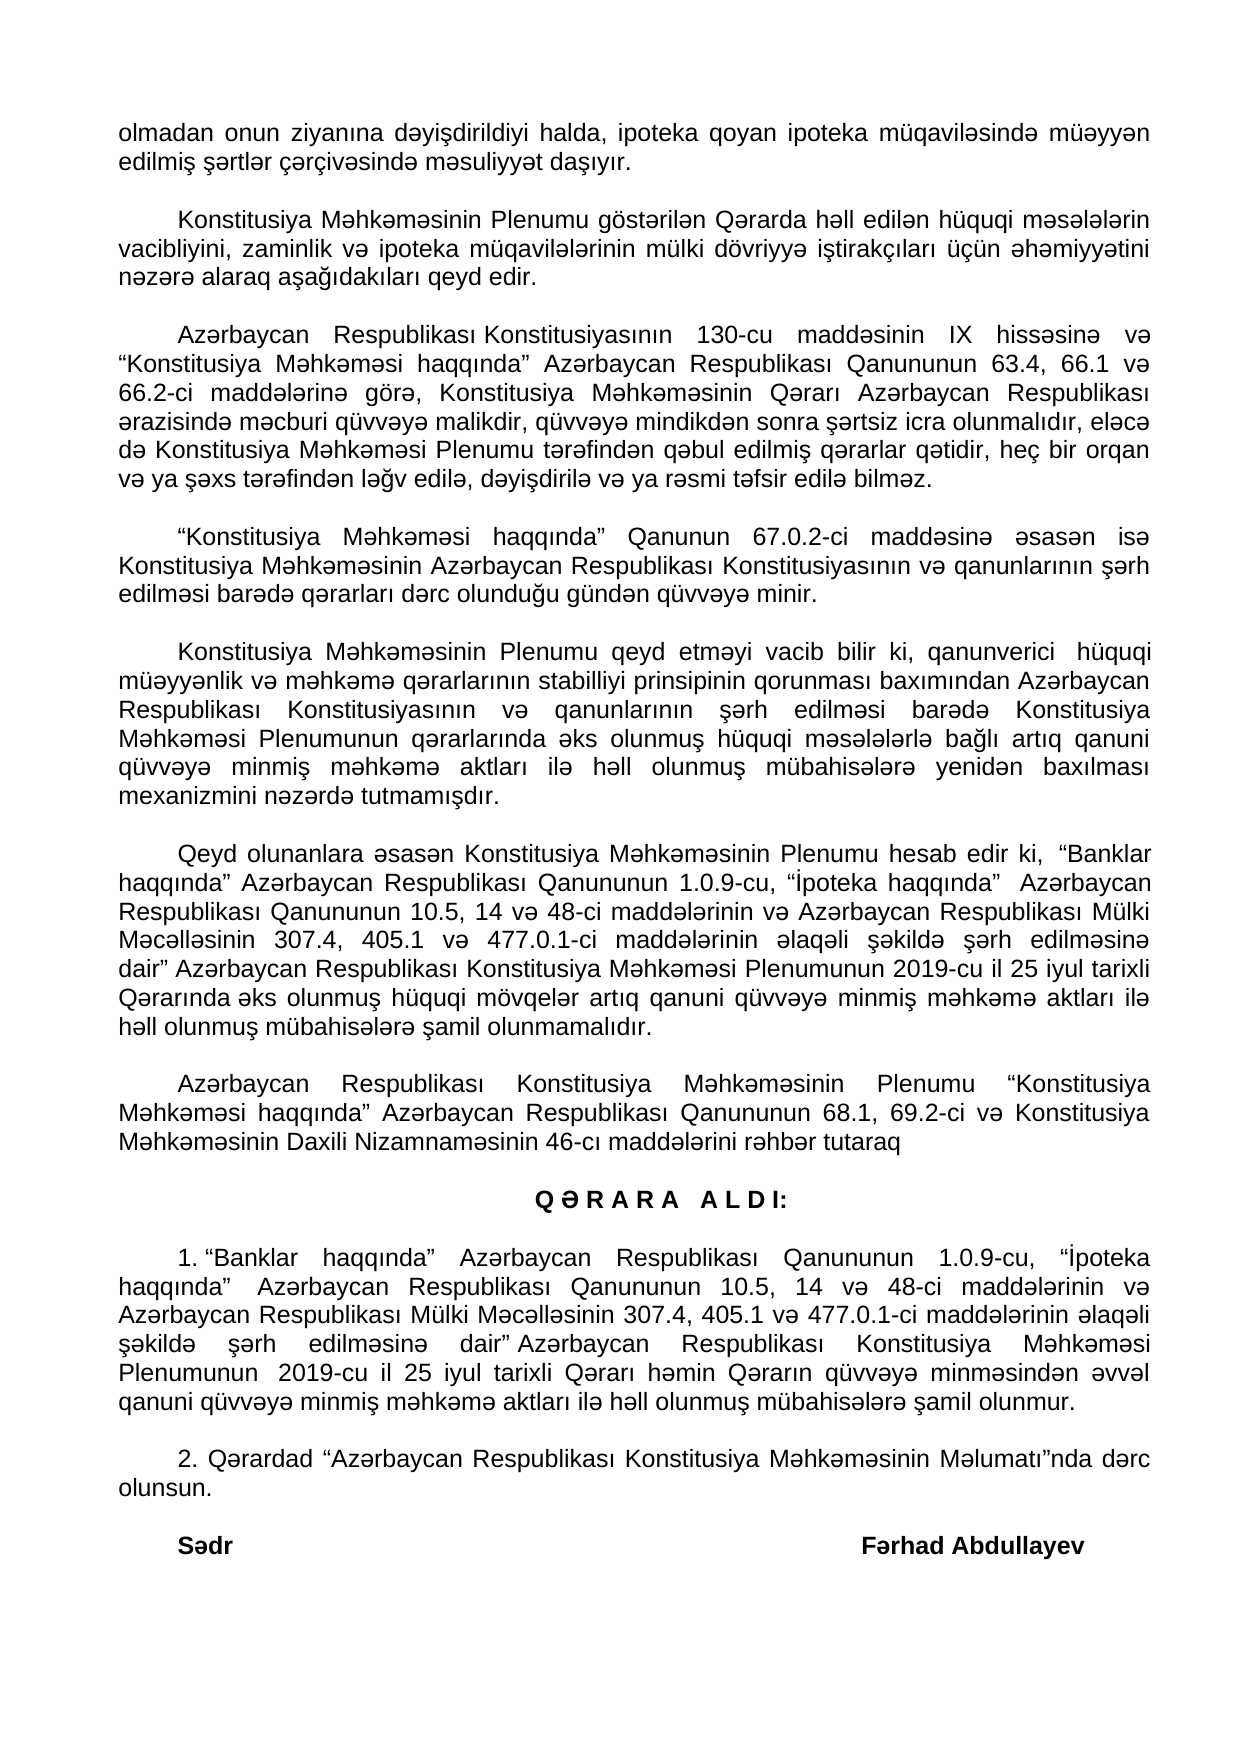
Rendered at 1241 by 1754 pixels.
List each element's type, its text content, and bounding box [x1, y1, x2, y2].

text Konstitusiya Məhkəməsinin Plenumu göstərilən Qərarda həll edilən hüquqi məsələlərin vacibliyini, zaminlik və ipoteka müqavilələrinin mülki dövriyyə iştirakçıları üçün əhəmiyyətini nəzərə alaraq aşağıdakıları qeyd edir. [118, 205, 1152, 291]
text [118, 118, 1152, 176]
text 2. Qərardad “Azərbaycan Respublikası Konstitusiya Məhkəməsinin Məlumatı”nda dərc olunsun. [118, 1444, 1152, 1502]
text 1. “Banklar haqqında” Azərbaycan Respublikası Qanununun 1.0.9-cu, “İpoteka haqqında” Azərbaycan Respublikası Qanununun 10.5, 14 və 48-ci maddələrinin və Azərbaycan Respublikası Mülki Məcəlləsinin 307.4, 405.1 və 477.0.1-ci maddələrinin əlaqəli şəkildə şərh edilməsinə dair” Azərbaycan Respublikası Konstitusiya Məhkəməsi Plenumunun 2019-cu il 25 iyul tarixli Qərarı həmin Qərarın qüvvəyə minməsindən əvvəl qanuni qüvvəyə minmiş məhkəmə aktları ilə həll olunmuş mübahisələrə şamil olunmur. [118, 1243, 1152, 1415]
text Konstitusiya Məhkəməsinin Plenumu qeyd etməyi vacib bilir ki, qanunverici hüquqi müəyyənlik və məhkəmə qərarlarının stabilliyi prinsipinin qorunması baxımından Azərbaycan Respublikası Konstitusiyasının və qanunlarının şərh edilməsi barədə Konstitusiya Məhkəməsi Plenumunun qərarlarında əks olunmuş hüquqi məsələlərlə bağlı artıq qanuni qüvvəyə minmiş məhkəmə aktları ilə həll olunmuş mübahisələrə yenidən baxılması mexanizmini nəzərdə tutmamışdır. [118, 637, 1152, 810]
text Qeyd olunanlara əsasən Konstitusiya Məhkəməsinin Plenumu hesab edir ki, “Banklar haqqında” Azərbaycan Respublikası Qanununun 1.0.9-cu, “İpoteka haqqında” Azərbaycan Respublikası Qanununun 10.5, 14 və 48-ci maddələrinin və Azərbaycan Respublikası Mülki Məcəlləsinin 307.4, 405.1 və 477.0.1-ci maddələrinin əlaqəli şəkildə şərh edilməsinə dair” Azərbaycan Respublikası Konstitusiya Məhkəməsi Plenumunun 2019-cu il 25 iyul tarixli Qərarında əks olunmuş hüquqi mövqelər artıq qanuni qüvvəyə minmiş məhkəmə aktları ilə həll olunmuş mübahisələrə şamil olunmamalıdır. [118, 839, 1152, 1040]
text “Konstitusiya Məhkəməsi haqqında” Qanunun 67.0.2-ci maddəsinə əsasən isə Konstitusiya Məhkəməsinin Azərbaycan Respublikası Konstitusiyasının və qanunlarının şərh edilməsi barədə qərarları dərc olunduğu gündən qüvvəyə minir. [118, 522, 1152, 608]
text Sədr Fərhad Abdullayev [118, 1531, 1152, 1560]
text Azərbaycan Respublikası Konstitusiya Məhkəməsinin Plenumu “Konstitusiya Məhkəməsi haqqında” Azərbaycan Respublikası Qanununun 68.1, 69.2-ci və Konstitusiya Məhkəməsinin Daxili Nizamnaməsinin 46-cı maddələrini rəhbər tutaraq [118, 1069, 1152, 1156]
text Azərbaycan Respublikası Konstitusiyasının 130-cu maddəsinin IX hissəsinə və “Konstitusiya Məhkəməsi haqqında” Azərbaycan Respublikası Qanununun 63.4, 66.1 və 66.2-ci maddələrinə görə, Konstitusiya Məhkəməsinin Qərarı Azərbaycan Respublikası ərazisində məcburi qüvvəyə malikdir, qüvvəyə mindikdən sonra şərtsiz icra olunmalıdır, eləcə də Konstitusiya Məhkəməsi Plenumu tərəfindən qəbul edilmiş qərarlar qətidir, heç bir orqan və ya şəxs tərəfindən ləğv edilə, dəyişdirilə və ya rəsmi təfsir edilə bilməz. [118, 320, 1152, 493]
text Q Ə R A R A A L D I: [118, 1185, 1152, 1213]
